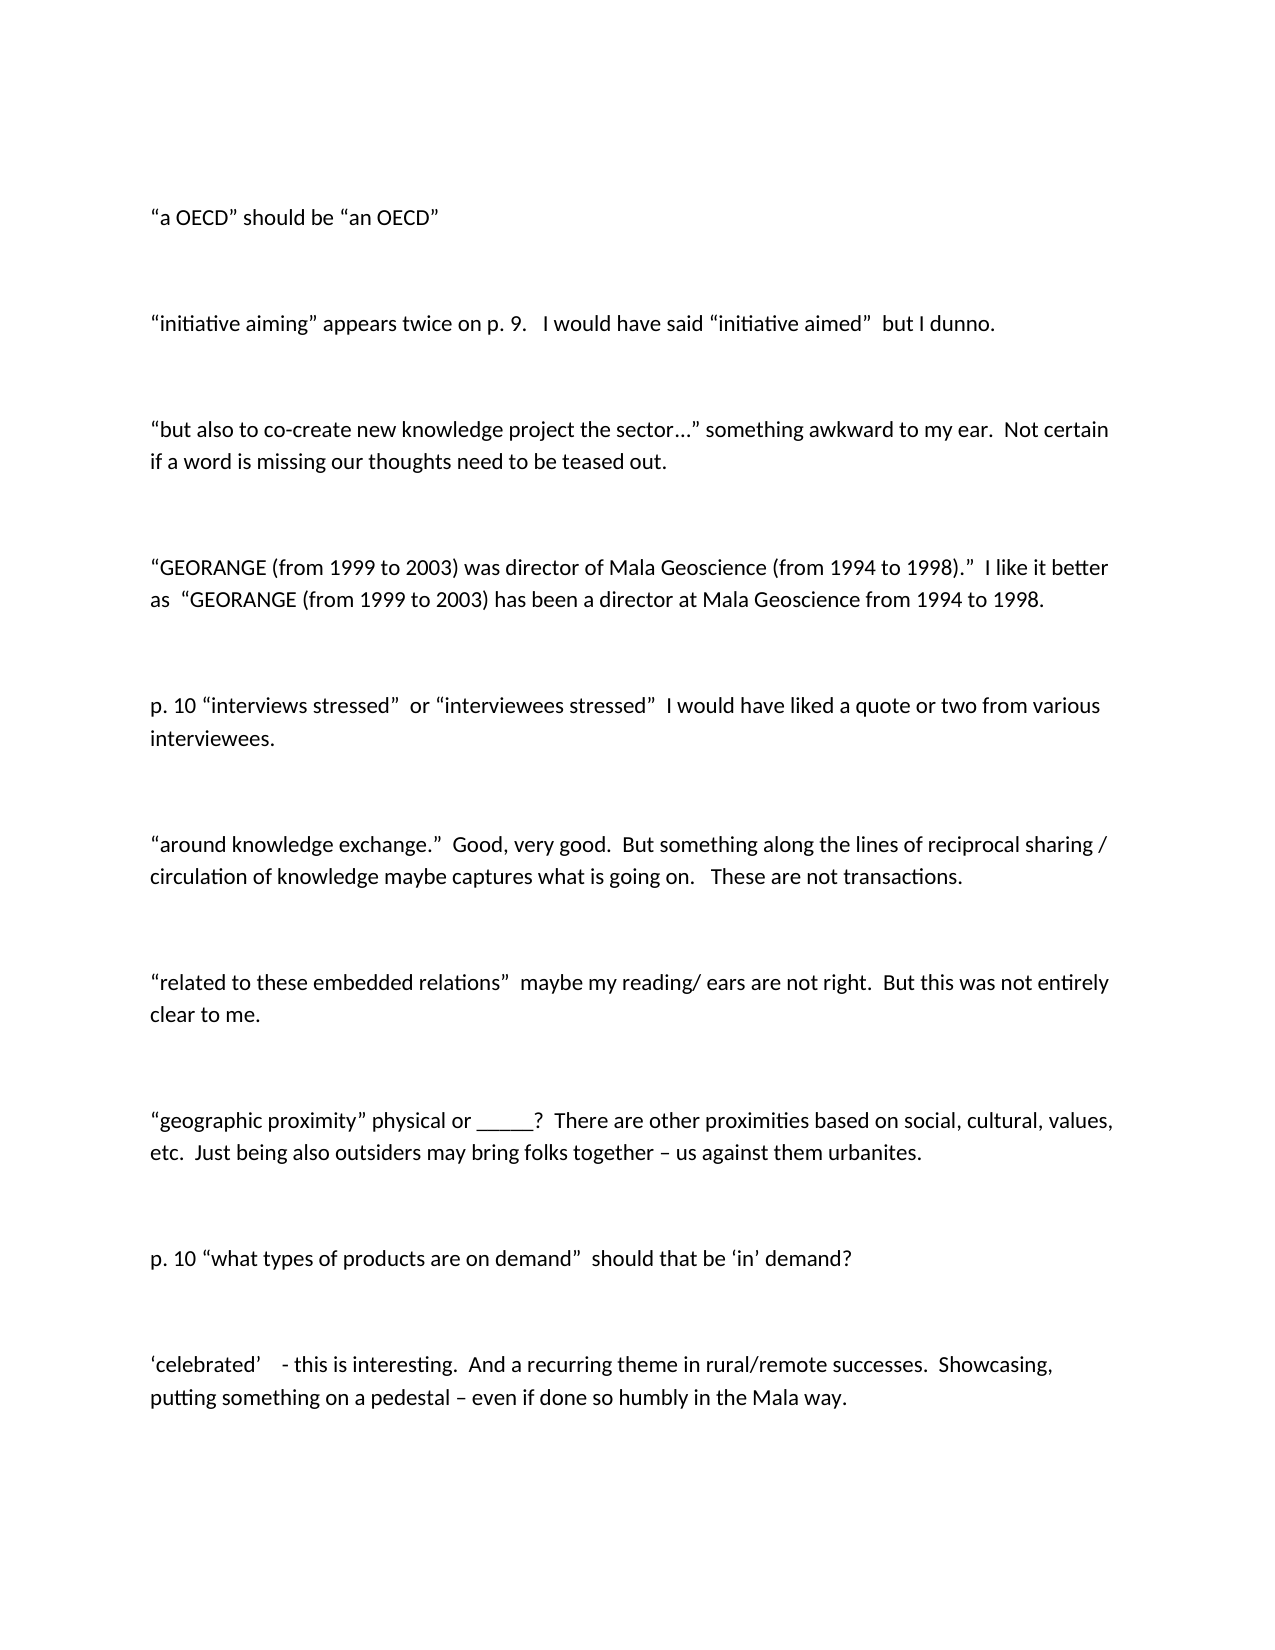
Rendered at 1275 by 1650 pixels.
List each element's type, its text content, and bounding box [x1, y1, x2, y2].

text “but also to co-create new knowledge project the sector…” something awkward to my ear. Not certain if a word is missing our thoughts need to be teased out. [150, 415, 1125, 475]
text “a OECD” should be “an OECD” [150, 203, 1125, 231]
text p. 10 “interviews stressed” or “interviewees stressed” I would have liked a quote or two from various interviewees. [150, 692, 1125, 752]
text p. 10 “what types of products are on demand” should that be ‘in’ demand? [150, 1244, 1125, 1272]
text “initiative aiming” appears twice on p. 9. I would have said “initiative aimed” but I dunno. [150, 309, 1125, 337]
text “geographic proximity” physical or _____? There are other proximities based on social, cultural, values, etc. Just being also outsiders may bring folks together – us against them urbanites. [150, 1106, 1125, 1166]
text “around knowledge exchange.” Good, very good. But something along the lines of reciprocal sharing / circulation of knowledge maybe captures what is going on. These are not transactions. [150, 830, 1125, 890]
text “GEORANGE (from 1999 to 2003) was director of Mala Geoscience (from 1994 to 1998).” I like it better as “GEORANGE (from 1999 to 2003) has been a director at Mala Geoscience from 1994 to 1998. [150, 553, 1125, 613]
text ‘celebrated’ - this is interesting. And a recurring theme in rural/remote successes. Showcasing, putting something on a pedestal – even if done so humbly in the Mala way. [150, 1351, 1125, 1411]
text “related to these embedded relations” maybe my reading/ ears are not right. But this was not entirely clear to me. [150, 968, 1125, 1028]
